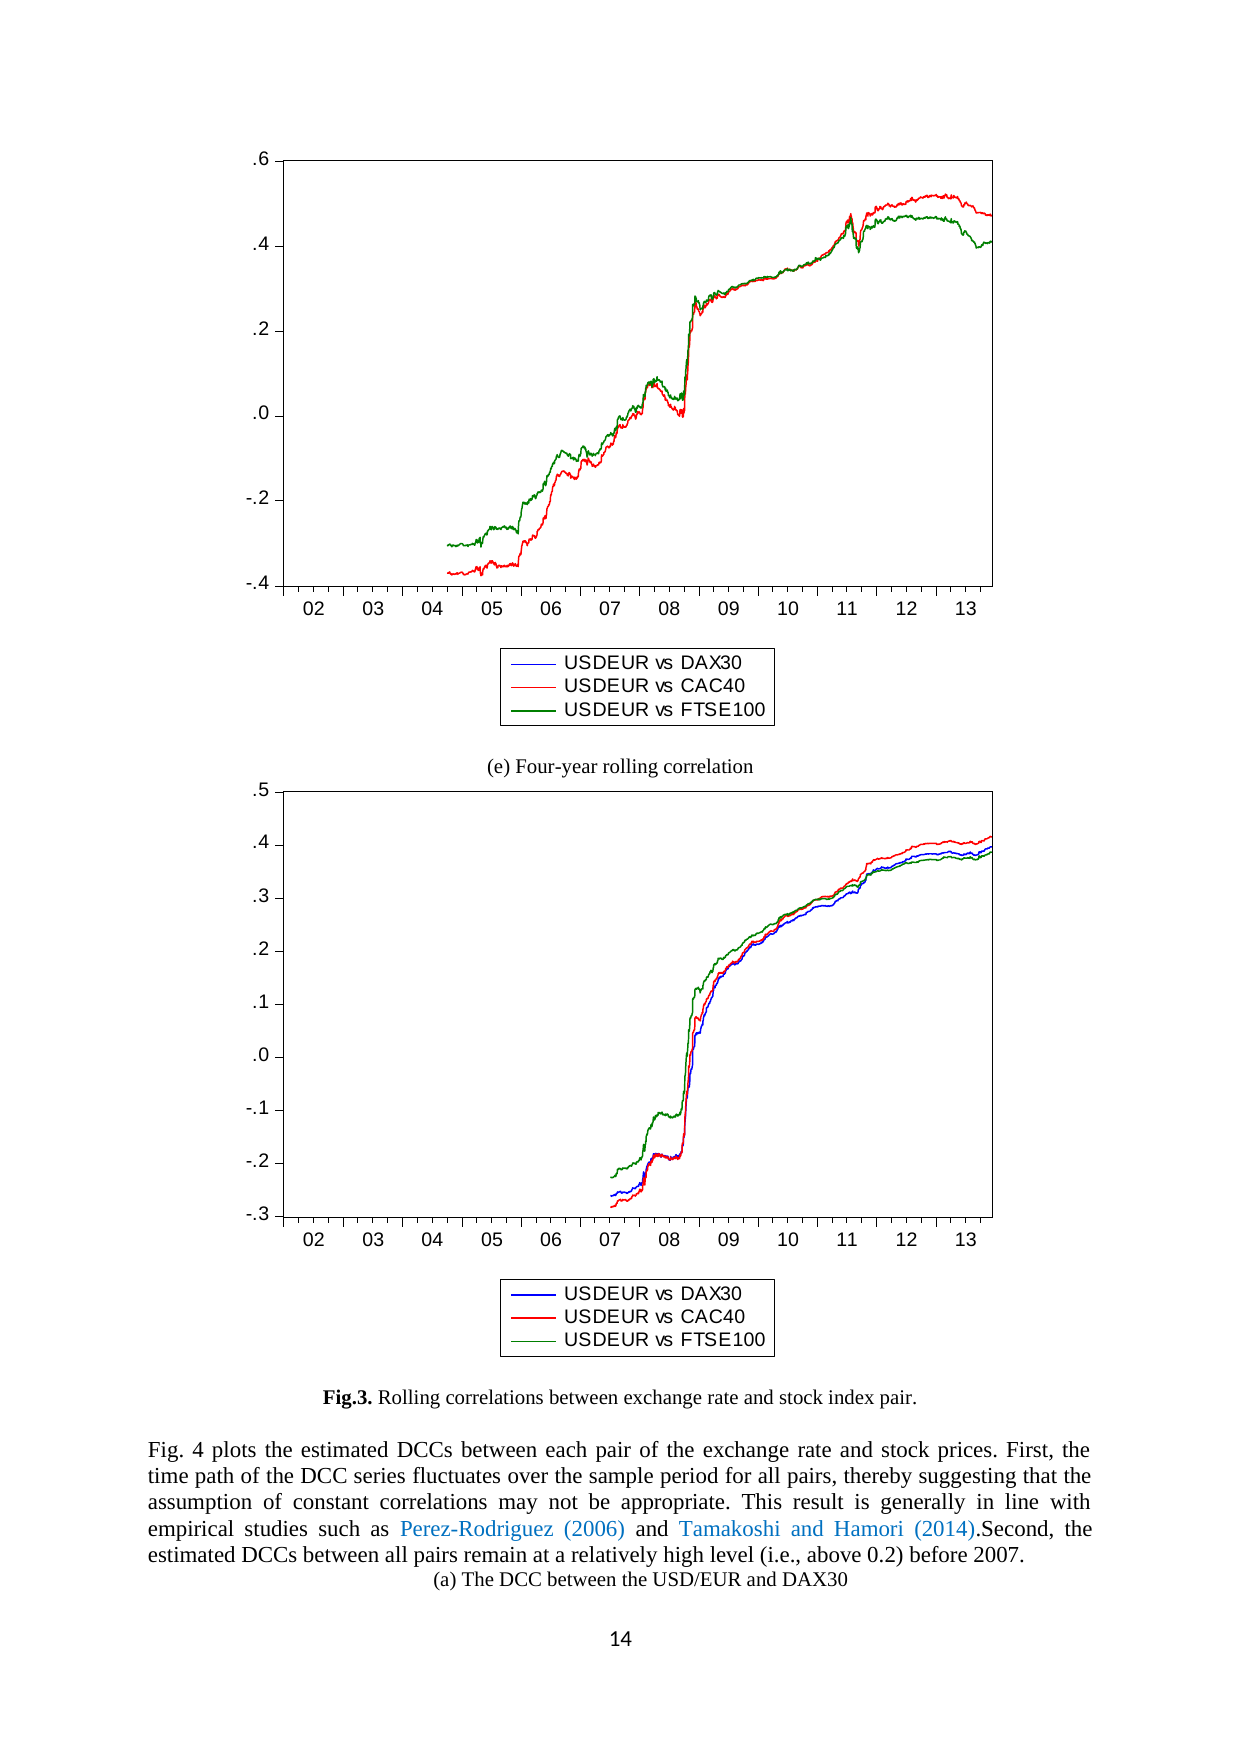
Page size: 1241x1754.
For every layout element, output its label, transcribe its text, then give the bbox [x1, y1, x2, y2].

text Fig. 4 plots the estimated DCCs between each pair of the exchange rate and stock prices. First, the time path of the DCC series fluctuates over the sample period for all pairs, thereby suggesting that the assumption of constant correlations may not be appropriate. This result is generally in line with empirical studies such as Perez-Rodriguez (2006) and Tamakoshi and Hamori (2014).Second, the estimated DCCs between all pairs remain at a relatively high level (i.e., above 0.2) before 2007. [148, 1436, 1093, 1567]
text (a) The DCC between the USD/EUR and DAX30 [148, 1567, 1093, 1591]
text (e) Four-year rolling correlation [148, 754, 1093, 778]
text Fig.3. Rolling correlations between exchange rate and stock index pair. [148, 1385, 1093, 1409]
